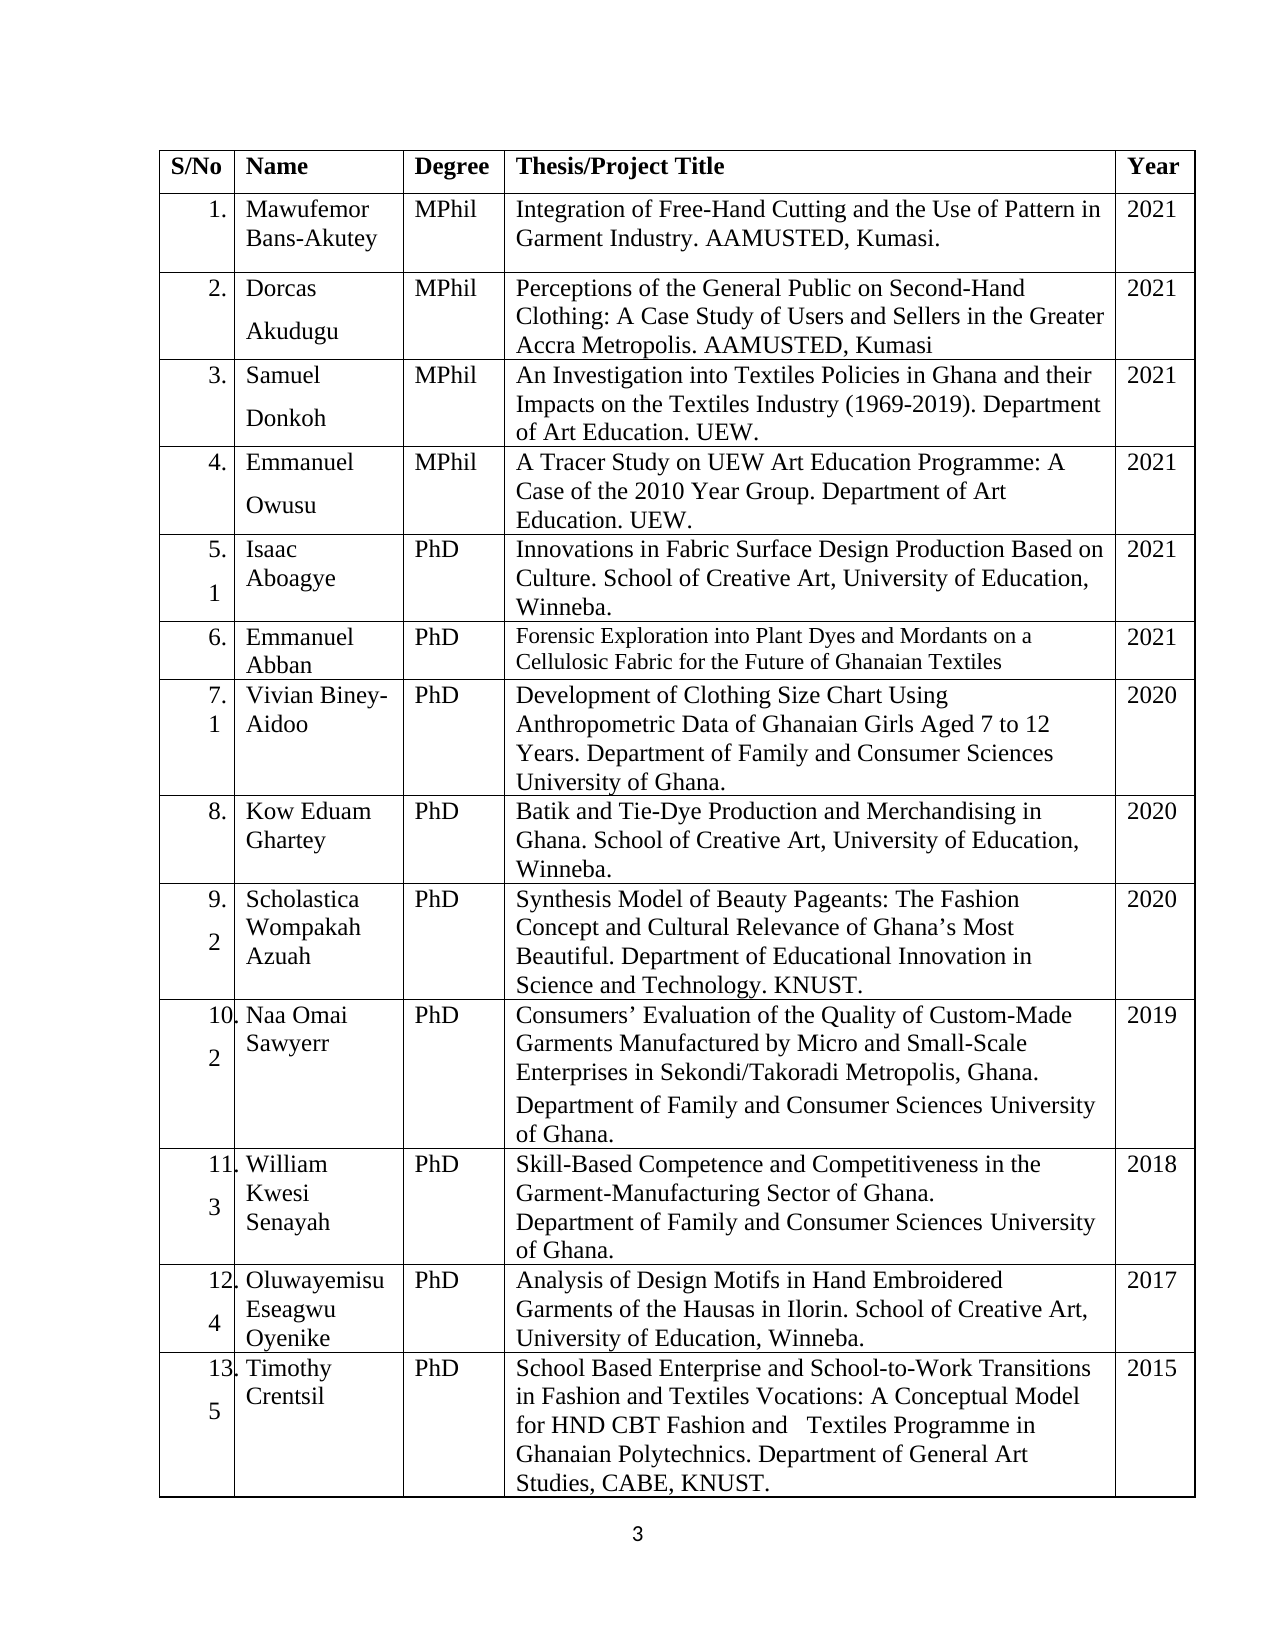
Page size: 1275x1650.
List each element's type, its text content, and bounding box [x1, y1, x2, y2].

table_cell PhD [404, 535, 504, 621]
table_cell Vivian Biney- Aidoo [235, 680, 403, 795]
table_cell A Tracer Study on UEW Art Education Programme: A Case of the 2010 Year Group. Department of Art Education. UEW. [505, 447, 1115, 533]
table_cell Naa Omai Sawyerr [235, 1000, 403, 1148]
table_cell PhD [404, 1149, 504, 1264]
table_cell Timothy Crentsil [235, 1353, 403, 1496]
table_cell Isaac Aboagye [235, 535, 403, 621]
table_header Degree [404, 151, 504, 193]
table_cell Kow Eduam Ghartey [235, 796, 403, 883]
table_cell PhD [404, 680, 504, 795]
table_cell Dorcas Akudugu [235, 273, 403, 359]
table_header Name [235, 151, 403, 193]
table_cell PhD [404, 884, 504, 999]
table_cell [160, 796, 234, 883]
table_cell Emmanuel Owusu [235, 447, 403, 533]
table_cell 2018 [1116, 1149, 1194, 1264]
table_cell Mawufemor Bans-Akutey [235, 194, 403, 272]
table_cell 1 [160, 535, 234, 621]
table_cell [160, 622, 234, 679]
table_cell MPhil [404, 273, 504, 359]
table_cell 5 [160, 1353, 234, 1496]
table_cell [160, 360, 234, 446]
table_cell 2015 [1116, 1353, 1194, 1496]
table_cell Integration of Free-Hand Cutting and the Use of Pattern in Garment Industry. AAMUSTED, Kumasi. [505, 194, 1115, 272]
table_cell Skill-Based Competence and Competitiveness in the Garment-Manufacturing Sector of Ghana. Department of Family and Consumer Sciences University of Ghana. [505, 1149, 1115, 1264]
table_cell 2017 [1116, 1265, 1194, 1352]
table_cell 2021 [1116, 535, 1194, 621]
table_cell 2021 [1116, 360, 1194, 446]
table_cell 1 [160, 680, 234, 795]
table_cell PhD [404, 622, 504, 679]
table_cell Forensic Exploration into Plant Dyes and Mordants on a Cellulosic Fabric for the Future of Ghanaian Textiles [505, 622, 1115, 679]
table_cell Batik and Tie-Dye Production and Merchandising in Ghana. School of Creative Art, University of Education, Winneba. [505, 796, 1115, 883]
table_cell PhD [404, 1000, 504, 1148]
table_cell Perceptions of the General Public on Second-Hand Clothing: A Case Study of Users and Sellers in the Greater Accra Metropolis. AAMUSTED, Kumasi [505, 273, 1115, 359]
table_cell School Based Enterprise and School-to-Work Transitions in Fashion and Textiles Vocations: A Conceptual Model for HND CBT Fashion and Textiles Programme in Ghanaian Polytechnics. Department of General Art Studies, CABE, KNUST. [505, 1353, 1115, 1496]
table_cell Innovations in Fabric Surface Design Production Based on Culture. School of Creative Art, University of Education, Winneba. [505, 535, 1115, 621]
table_cell Development of Clothing Size Chart Using Anthropometric Data of Ghanaian Girls Aged 7 to 12 Years. Department of Family and Consumer Sciences University of Ghana. [505, 680, 1115, 795]
table_cell Analysis of Design Motifs in Hand Embroidered Garments of the Hausas in Ilorin. School of Creative Art, University of Education, Winneba. [505, 1265, 1115, 1352]
table_cell William Kwesi Senayah [235, 1149, 403, 1264]
table_cell 4 [160, 1265, 234, 1352]
table_header S/No [160, 151, 234, 193]
table_cell [160, 194, 234, 272]
table_cell 2019 [1116, 1000, 1194, 1148]
table_header Thesis/Project Title [505, 151, 1115, 193]
table_cell An Investigation into Textiles Policies in Ghana and their Impacts on the Textiles Industry (1969-2019). Department of Art Education. UEW. [505, 360, 1115, 446]
table_cell 3 [160, 1149, 234, 1264]
table_cell Samuel Donkoh [235, 360, 403, 446]
table_cell 2021 [1116, 447, 1194, 533]
table_cell Consumers’ Evaluation of the Quality of Custom-Made Garments Manufactured by Micro and Small-Scale Enterprises in Sekondi/Takoradi Metropolis, Ghana. Department of Family and Consumer Sciences University of Ghana. [505, 1000, 1115, 1148]
table_cell PhD [404, 1353, 504, 1496]
table_cell 2021 [1116, 273, 1194, 359]
table_cell MPhil [404, 194, 504, 272]
table_cell [160, 447, 234, 533]
table_cell 2021 [1116, 194, 1194, 272]
table_cell 2 [160, 1000, 234, 1148]
table_cell PhD [404, 796, 504, 883]
table_cell 2020 [1116, 796, 1194, 883]
table_cell 2 [160, 884, 234, 999]
table_header Year [1116, 151, 1194, 193]
table_cell 2020 [1116, 680, 1194, 795]
table_cell Scholastica Wompakah Azuah [235, 884, 403, 999]
table_cell PhD [404, 1265, 504, 1352]
table_cell 2020 [1116, 884, 1194, 999]
table_cell MPhil [404, 447, 504, 533]
table_cell Emmanuel Abban [235, 622, 403, 679]
table_cell MPhil [404, 360, 504, 446]
table_cell Oluwayemisu Eseagwu Oyenike [235, 1265, 403, 1352]
table_cell [160, 273, 234, 359]
table_cell Synthesis Model of Beauty Pageants: The Fashion Concept and Cultural Relevance of Ghana’s Most Beautiful. Department of Educational Innovation in Science and Technology. KNUST. [505, 884, 1115, 999]
table_cell 2021 [1116, 622, 1194, 679]
